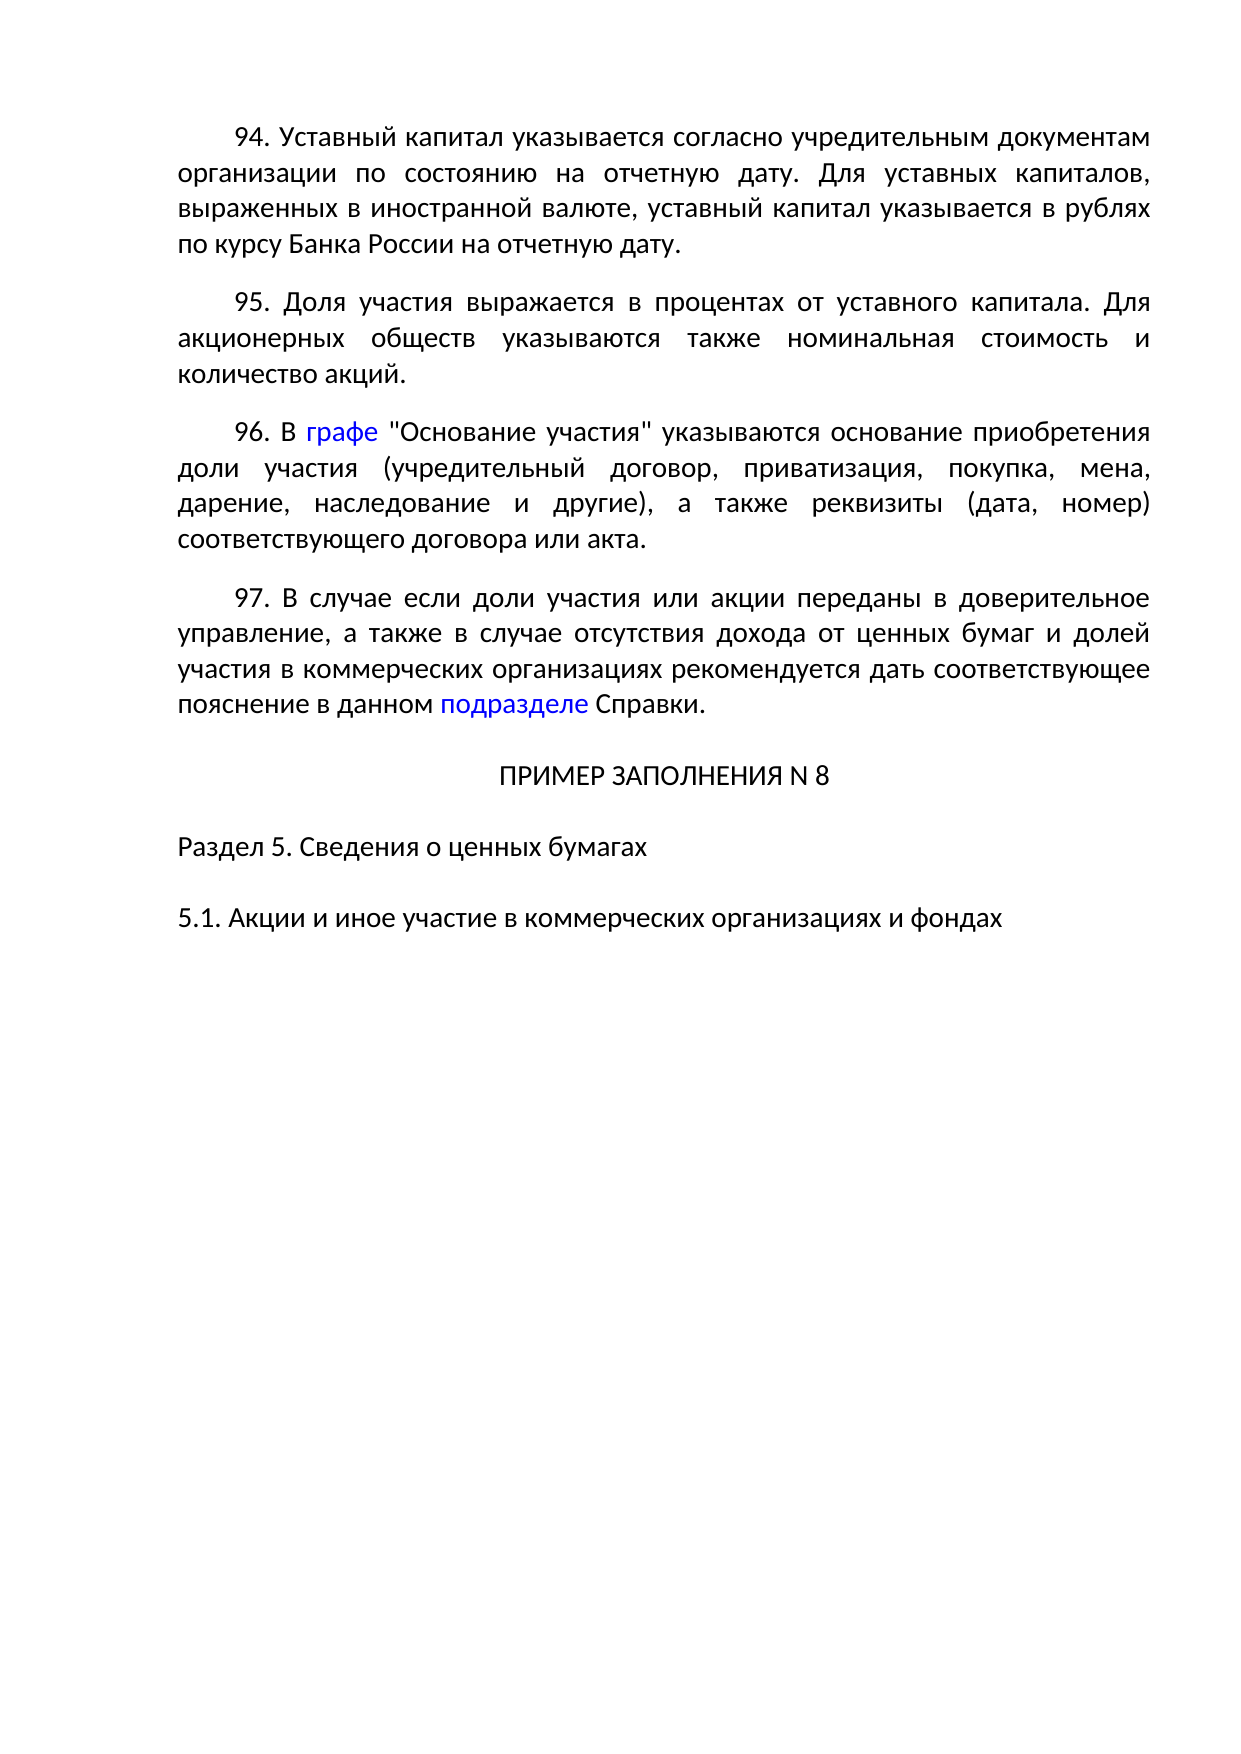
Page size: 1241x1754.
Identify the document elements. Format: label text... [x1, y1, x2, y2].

text Раздел 5. Сведения о ценных бумагах [177, 828, 1152, 864]
text 96. В графе "Основание участия" указываются основание приобретения доли участия (учредительный договор, приватизация, покупка, мена, дарение, наследование и другие), а также реквизиты (дата, номер) соответствующего договора или акта. [177, 413, 1152, 556]
text 5.1. Акции и иное участие в коммерческих организациях и фондах [177, 899, 1152, 935]
text 95. Доля участия выражается в процентах от уставного капитала. Для акционерных обществ указываются также номинальная стоимость и количество акций. [177, 283, 1152, 390]
text 94. Уставный капитал указывается согласно учредительным документам организации по состоянию на отчетную дату. Для уставных капиталов, выраженных в иностранной валюте, уставный капитал указывается в рублях по курсу Банка России на отчетную дату. [177, 118, 1152, 261]
text 97. В случае если доли участия или акции переданы в доверительное управление, а также в случае отсутствия дохода от ценных бумаг и долей участия в коммерческих организациях рекомендуется дать соответствующее пояснение в данном подразделе Справки. [177, 579, 1152, 721]
text ПРИМЕР ЗАПОЛНЕНИЯ N 8 [177, 757, 1152, 792]
